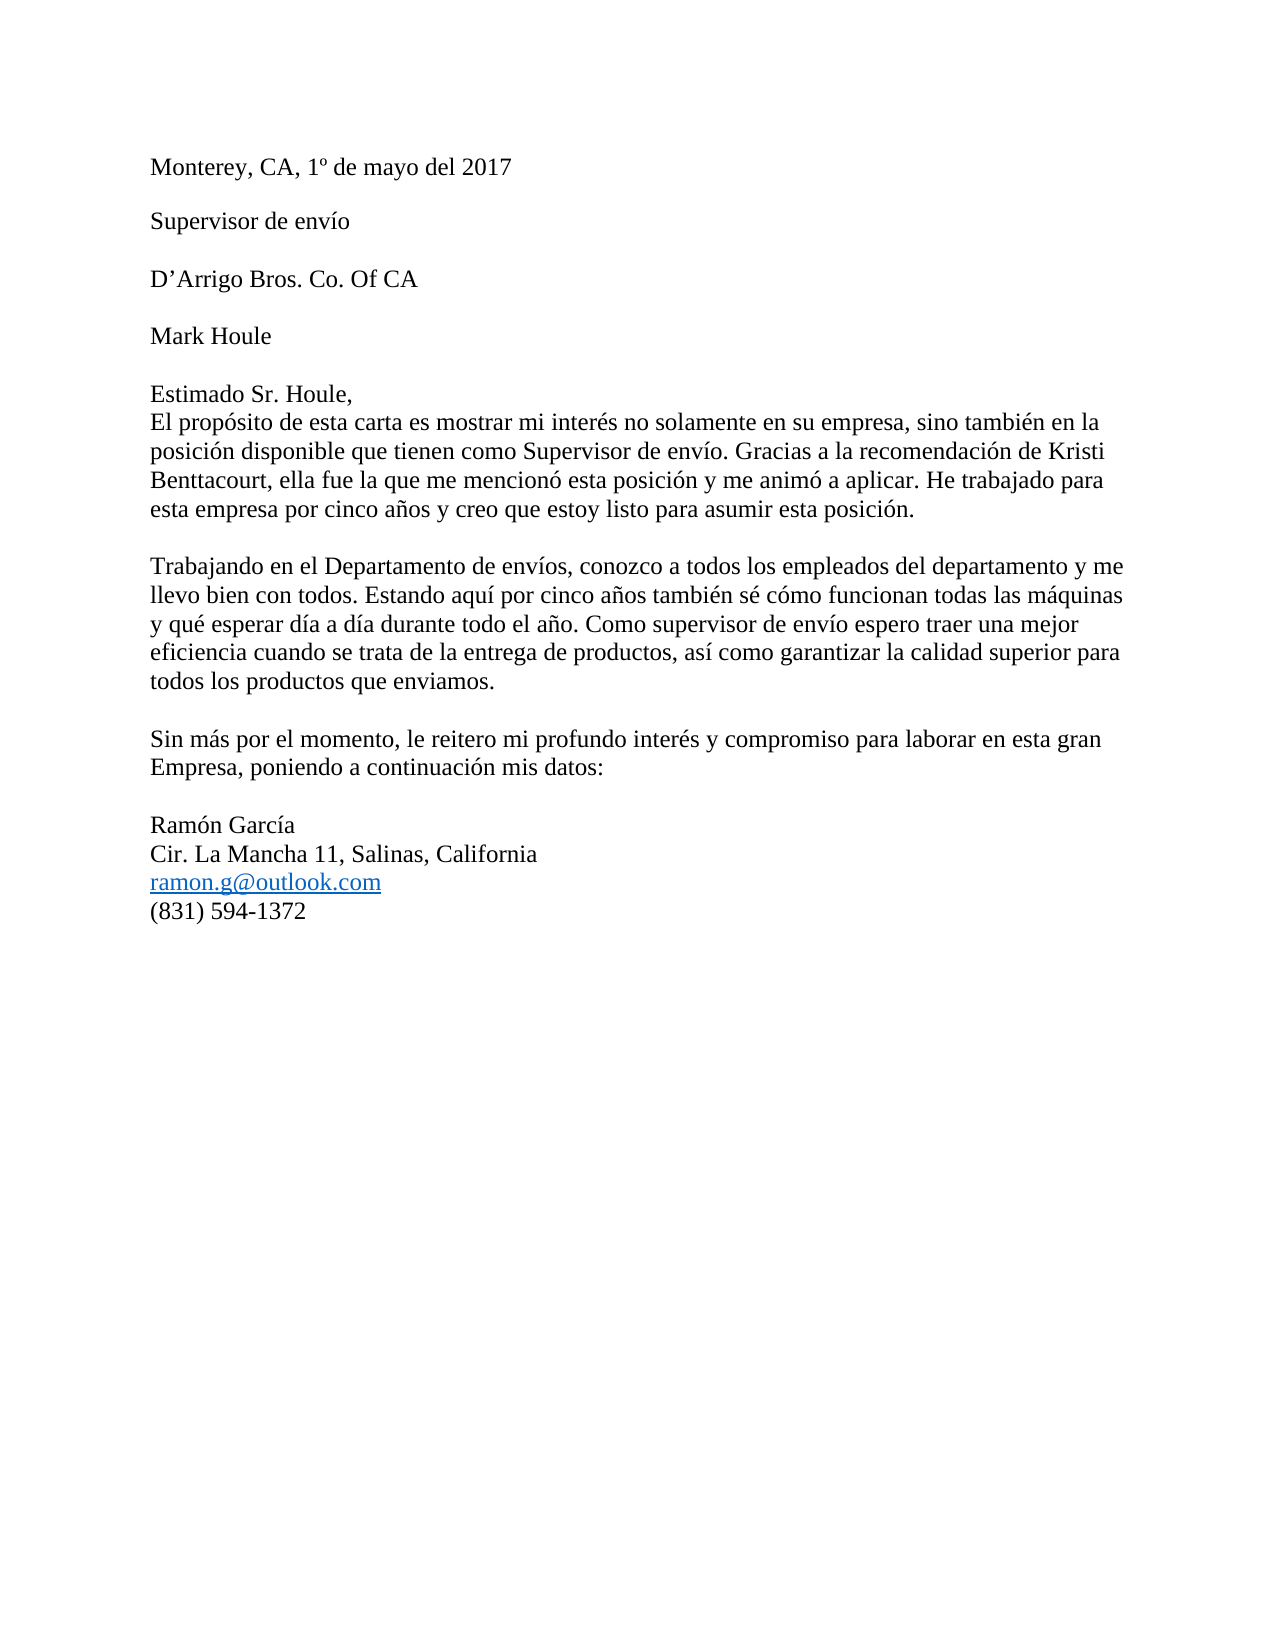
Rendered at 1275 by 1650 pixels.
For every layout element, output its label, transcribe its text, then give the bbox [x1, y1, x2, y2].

text Ramón García [150, 810, 1125, 839]
text Sin más por el momento, le reitero mi profundo interés y compromiso para laborar en esta gran Empresa, poniendo a continuación mis datos: [150, 724, 1125, 781]
text Cir. La Mancha 11, Salinas, California [150, 839, 1125, 867]
text Estimado Sr. Houle, [150, 379, 1125, 407]
text El propósito de esta carta es mostrar mi interés no solamente en su empresa, sino también en la posición disponible que tienen como Supervisor de envío. Gracias a la recomendación de Kristi Benttacourt, ella fue la que me mencionó esta posición y me animó a aplicar. He trabajado para esta empresa por cinco años y creo que estoy listo para asumir esta posición. [150, 407, 1125, 522]
text Supervisor de envío [150, 206, 1125, 235]
text Monterey, CA, 1º de mayo del 2017 [150, 150, 1125, 181]
text ramon.g@outlook.com [150, 867, 1125, 896]
text Trabajando en el Departamento de envíos, conozco a todos los empleados del departamento y me llevo bien con todos. Estando aquí por cinco años también sé cómo funcionan todas las máquinas y qué esperar día a día durante todo el año. Como supervisor de envío espero traer una mejor eficiencia cuando se trata de la entrega de productos, así como garantizar la calidad superior para todos los productos que enviamos. [150, 551, 1125, 695]
text (831) 594-1372 [150, 896, 1125, 925]
text Mark Houle [150, 321, 1125, 350]
text D’Arrigo Bros. Co. Of CA [150, 264, 1125, 292]
